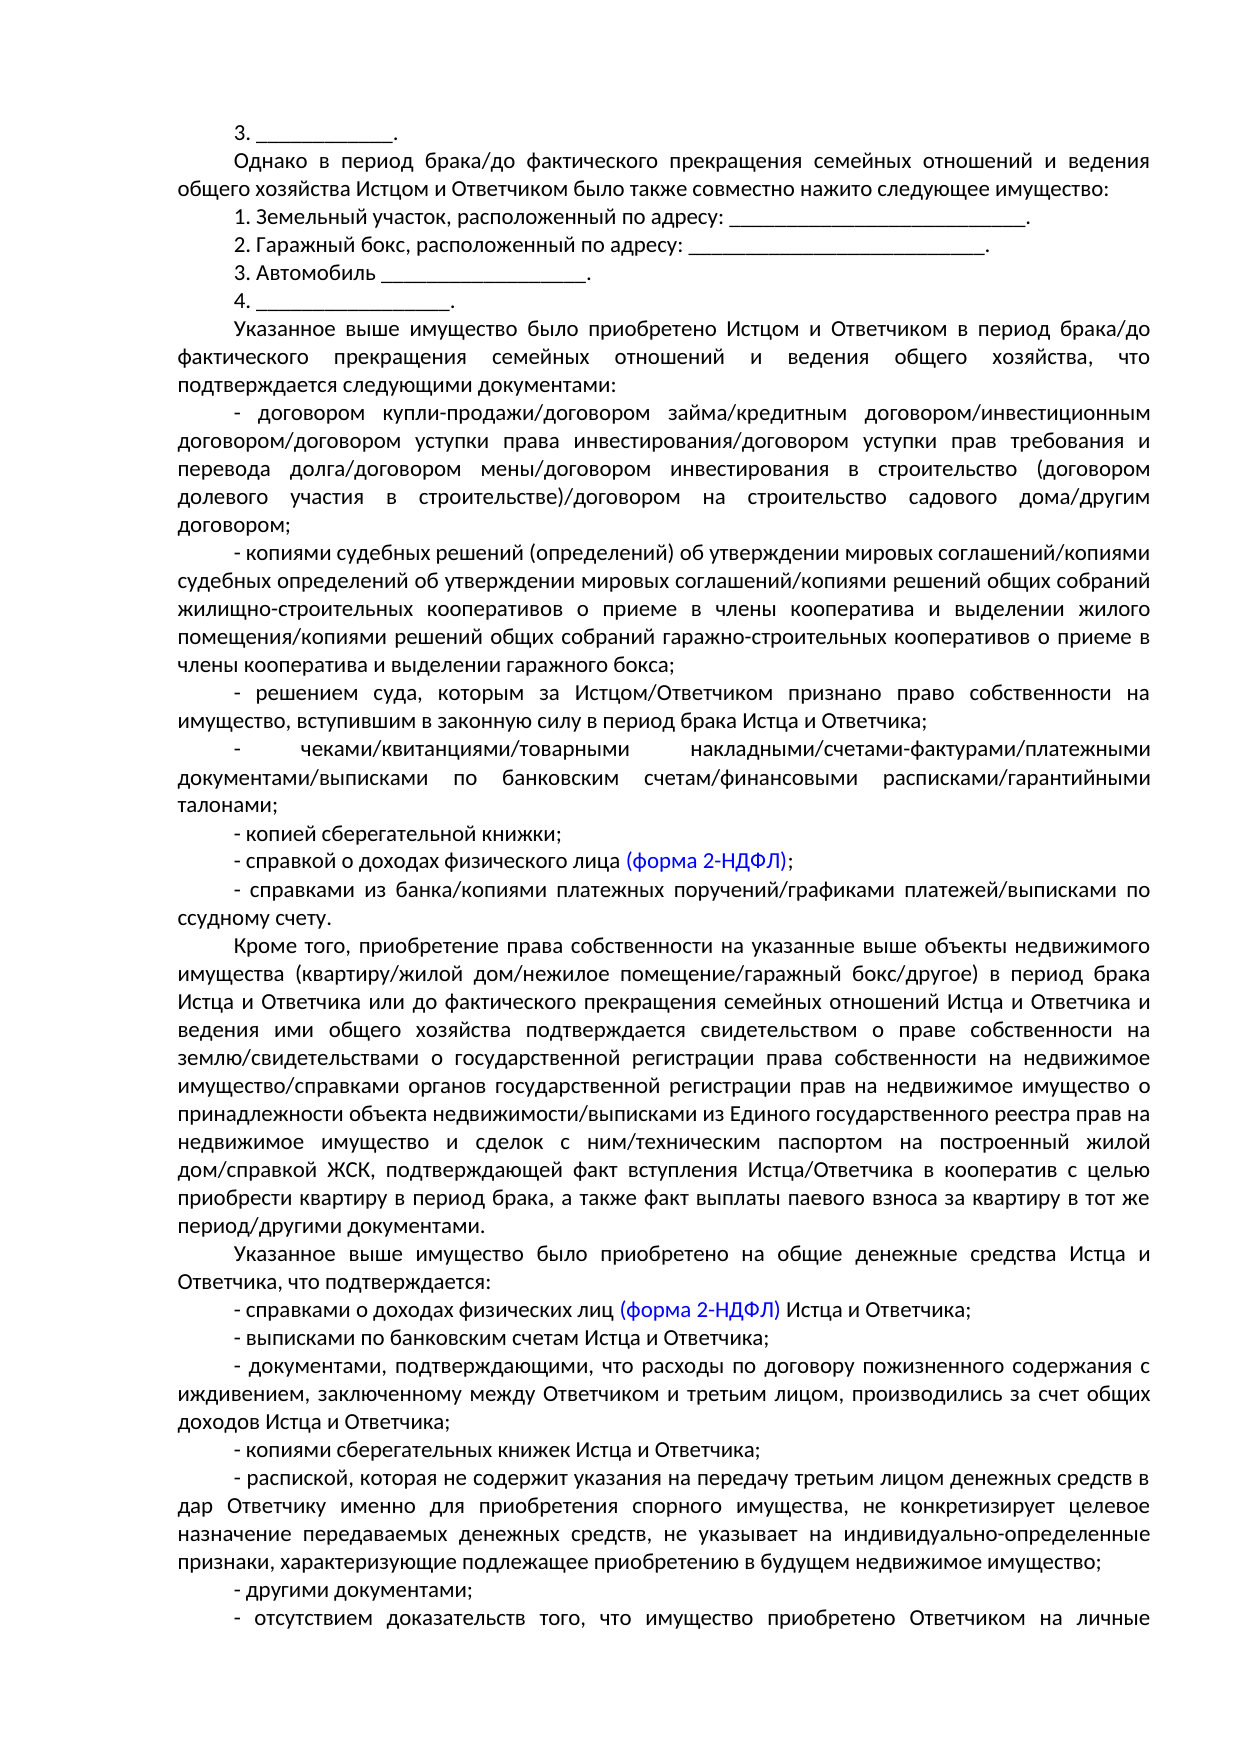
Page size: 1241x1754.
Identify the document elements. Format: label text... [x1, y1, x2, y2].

text - другими документами; [177, 1575, 1152, 1603]
text 3. Автомобиль __________________. [177, 258, 1152, 286]
text - документами, подтверждающими, что расходы по договору пожизненного содержания с иждивением, заключенному между Ответчиком и третьим лицом, производились за счет общих доходов Истца и Ответчика; [177, 1351, 1152, 1435]
text - справкой о доходах физического лица (форма 2-НДФЛ); [177, 847, 1152, 875]
text 3. ____________. [177, 118, 1152, 146]
text - копиями судебных решений (определений) об утверждении мировых соглашений/копиями судебных определений об утверждении мировых соглашений/копиями решений общих собраний жилищно-строительных кооперативов о приеме в члены кооператива и выделении жилого помещения/копиями решений общих собраний гаражно-строительных кооперативов о приеме в члены кооператива и выделении гаражного бокса; [177, 538, 1152, 678]
text Указанное выше имущество было приобретено Истцом и Ответчиком в период брака/до фактического прекращения семейных отношений и ведения общего хозяйства, что подтверждается следующими документами: [177, 314, 1152, 398]
text - справками о доходах физических лиц (форма 2-НДФЛ) Истца и Ответчика; [177, 1295, 1152, 1323]
text 1. Земельный участок, расположенный по адресу: __________________________. [177, 202, 1152, 230]
text Указанное выше имущество было приобретено на общие денежные средства Истца и Ответчика, что подтверждается: [177, 1239, 1152, 1295]
text - копией сберегательной книжки; [177, 819, 1152, 847]
text - справками из банка/копиями платежных поручений/графиками платежей/выписками по ссудному счету. [177, 875, 1152, 931]
text - копиями сберегательных книжек Истца и Ответчика; [177, 1435, 1152, 1463]
text - договором купли-продажи/договором займа/кредитным договором/инвестиционным договором/договором уступки права инвестирования/договором уступки прав требования и перевода долга/договором мены/договором инвестирования в строительство (договором долевого участия в строительстве)/договором на строительство садового дома/другим договором; [177, 398, 1152, 538]
text - чеками/квитанциями/товарными накладными/счетами-фактурами/платежными документами/выписками по банковским счетам/финансовыми расписками/гарантийными талонами; [177, 734, 1152, 819]
text Кроме того, приобретение права собственности на указанные выше объекты недвижимого имущества (квартиру/жилой дом/нежилое помещение/гаражный бокс/другое) в период брака Истца и Ответчика или до фактического прекращения семейных отношений Истца и Ответчика и ведения ими общего хозяйства подтверждается свидетельством о праве собственности на землю/свидетельствами о государственной регистрации права собственности на недвижимое имущество/справками органов государственной регистрации прав на недвижимое имущество о принадлежности объекта недвижимости/выписками из Единого государственного реестра прав на недвижимое имущество и сделок с ним/техническим паспортом на построенный жилой дом/справкой ЖСК, подтверждающей факт вступления Истца/Ответчика в кооператив с целью приобрести квартиру в период брака, а также факт выплаты паевого взноса за квартиру в тот же период/другими документами. [177, 931, 1152, 1239]
text Однако в период брака/до фактического прекращения семейных отношений и ведения общего хозяйства Истцом и Ответчиком было также совместно нажито следующее имущество: [177, 146, 1152, 202]
text - распиской, которая не содержит указания на передачу третьим лицом денежных средств в дар Ответчику именно для приобретения спорного имущества, не конкретизирует целевое назначение передаваемых денежных средств, не указывает на индивидуально-определенные признаки, характеризующие подлежащее приобретению в будущем недвижимое имущество; [177, 1463, 1152, 1575]
text - выписками по банковским счетам Истца и Ответчика; [177, 1323, 1152, 1351]
text 4. _________________. [177, 286, 1152, 314]
text - решением суда, которым за Истцом/Ответчиком признано право собственности на имущество, вступившим в законную силу в период брака Истца и Ответчика; [177, 678, 1152, 734]
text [177, 1603, 1152, 1631]
text 2. Гаражный бокс, расположенный по адресу: __________________________. [177, 230, 1152, 258]
